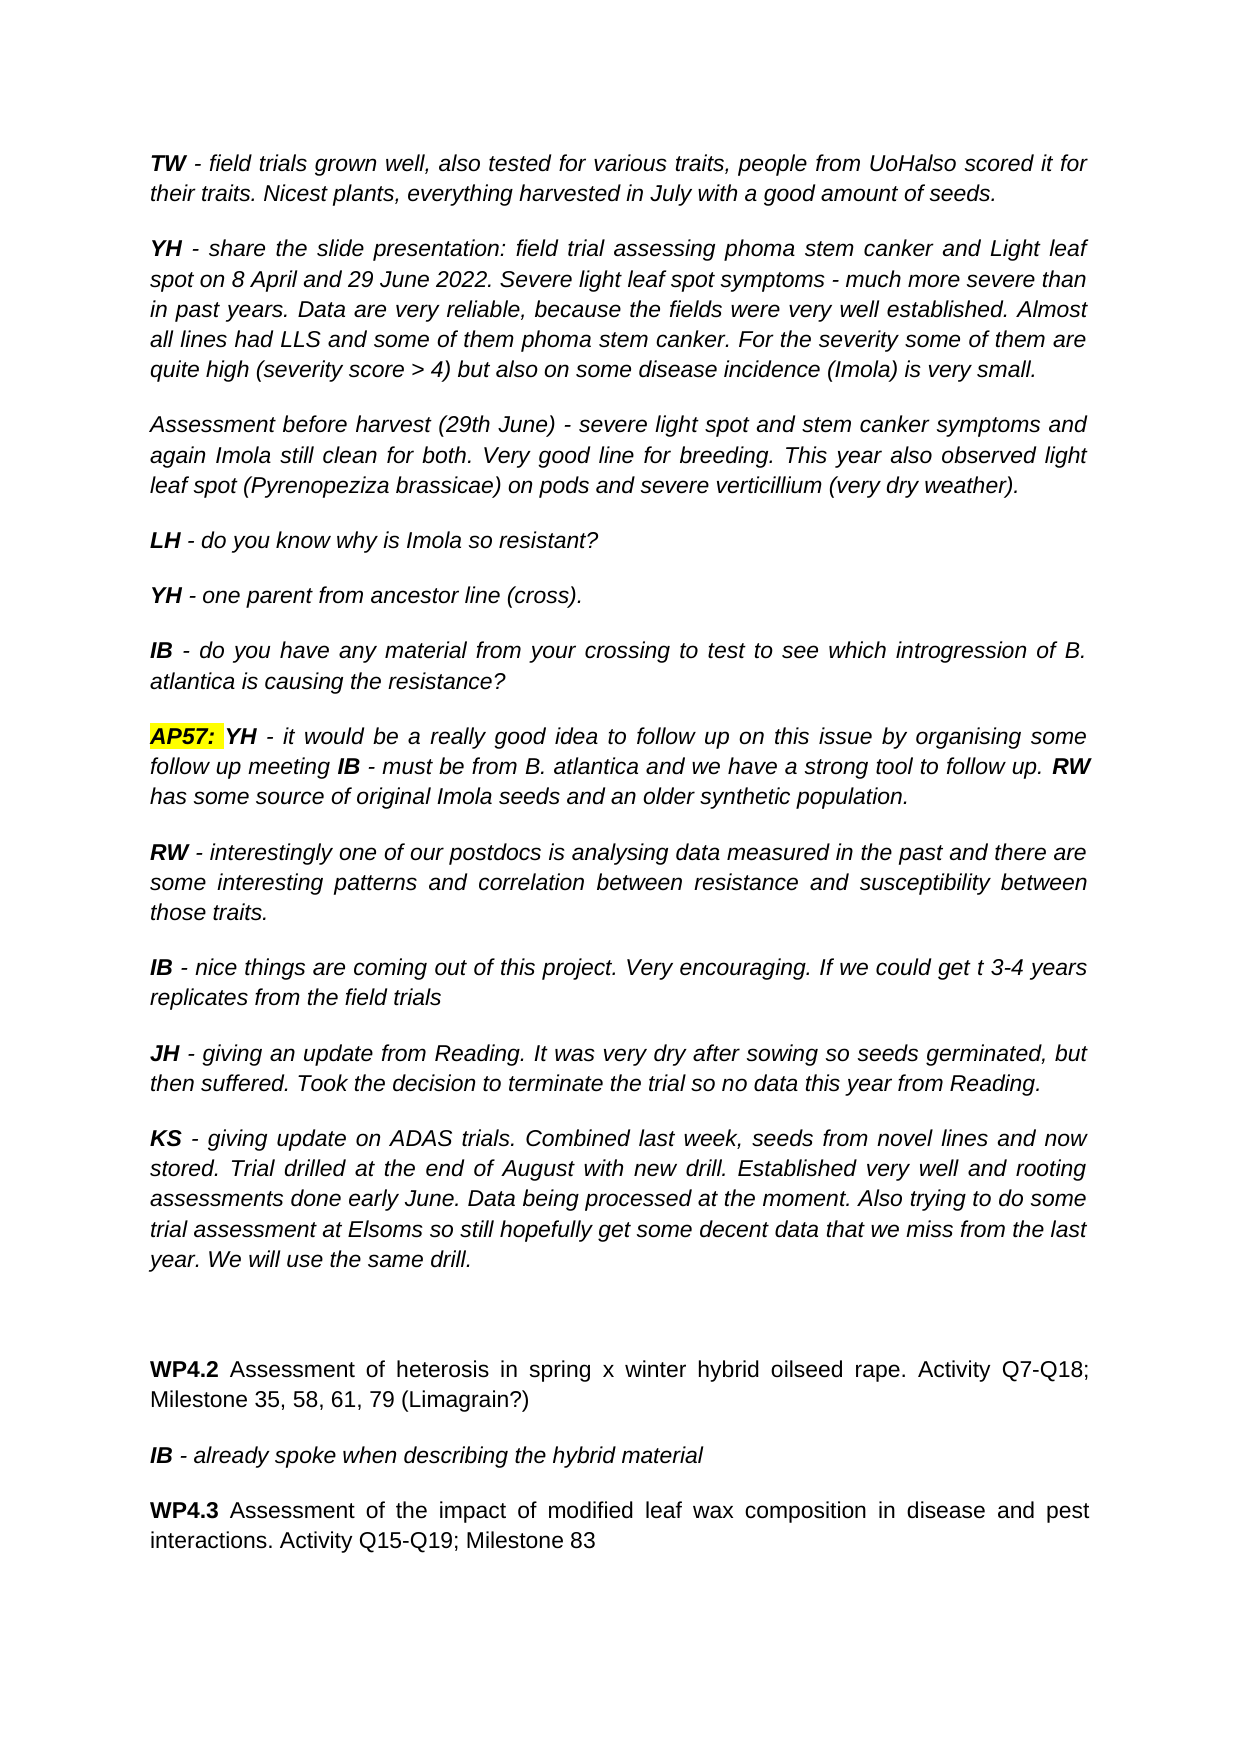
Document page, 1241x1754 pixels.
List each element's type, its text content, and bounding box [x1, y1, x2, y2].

text KS - giving update on ADAS trials. Combined last week, seeds from novel lines and now stored. Trial drilled at the end of August with new drill. Established very well and rooting assessments done early June. Data being processed at the moment. Also trying to do some trial assessment at Elsoms so still hopefully get some decent data that we miss from the last year. We will use the same drill. [150, 1125, 1090, 1272]
text WP4.2 Assessment of heterosis in spring x winter hybrid oilseed rape. Activity Q7-Q18; Milestone 35, 58, 61, 79 (Limagrain?) [150, 1356, 1090, 1413]
text LH - do you know why is Imola so resistant? [150, 527, 1090, 553]
text IB - already spoke when describing the hybrid material [150, 1442, 1090, 1468]
text YH - share the slide presentation: field trial assessing phoma stem canker and Light leaf spot on 8 April and 29 June 2022. Severe light leaf spot symptoms - much more severe than in past years. Data are very reliable, because the fields were very well established. Almost all lines had LLS and some of them phoma stem canker. For the severity some of them are quite high (severity score > 4) but also on some disease incidence (Imola) is very small. [150, 235, 1090, 383]
text IB - do you have any material from your crossing to test to see which introgression of B. atlantica is causing the resistance? [150, 637, 1090, 694]
text TW - field trials grown well, also tested for various traits, people from UoHalso scored it for their traits. Nicest plants, everything harvested in July with a good amount of seeds. [150, 150, 1090, 207]
text JH - giving an update from Reading. It was very dry after sowing so seeds germinated, but then suffered. Took the decision to terminate the trial so no data this year from Reading. [150, 1039, 1090, 1096]
text AP57: YH - it would be a really good idea to follow up on this issue by organising some follow up meeting IB - must be from B. atlantica and we have a strong tool to follow up. RW has some source of original Imola seeds and an older synthetic population. [150, 723, 1090, 810]
text WP4.3 Assessment of the impact of modified leaf wax composition in disease and pest interactions. Activity Q15-Q19; Milestone 83 [150, 1497, 1090, 1553]
text Assessment before harvest (29th June) - severe light spot and stem canker symptoms and again Imola still clean for both. Very good line for breeding. This year also observed light leaf spot (Pyrenopeziza brassicae) on pods and severe verticillium (very dry weather). [150, 411, 1090, 498]
text RW - interestingly one of our postdocs is analysing data measured in the past and there are some interesting patterns and correlation between resistance and susceptibility between those traits. [150, 838, 1090, 925]
text YH - one parent from ancestor line (cross). [150, 582, 1090, 609]
text IB - nice things are coming out of this project. Very encouraging. If we could get t 3-4 years replicates from the field trials [150, 954, 1090, 1011]
